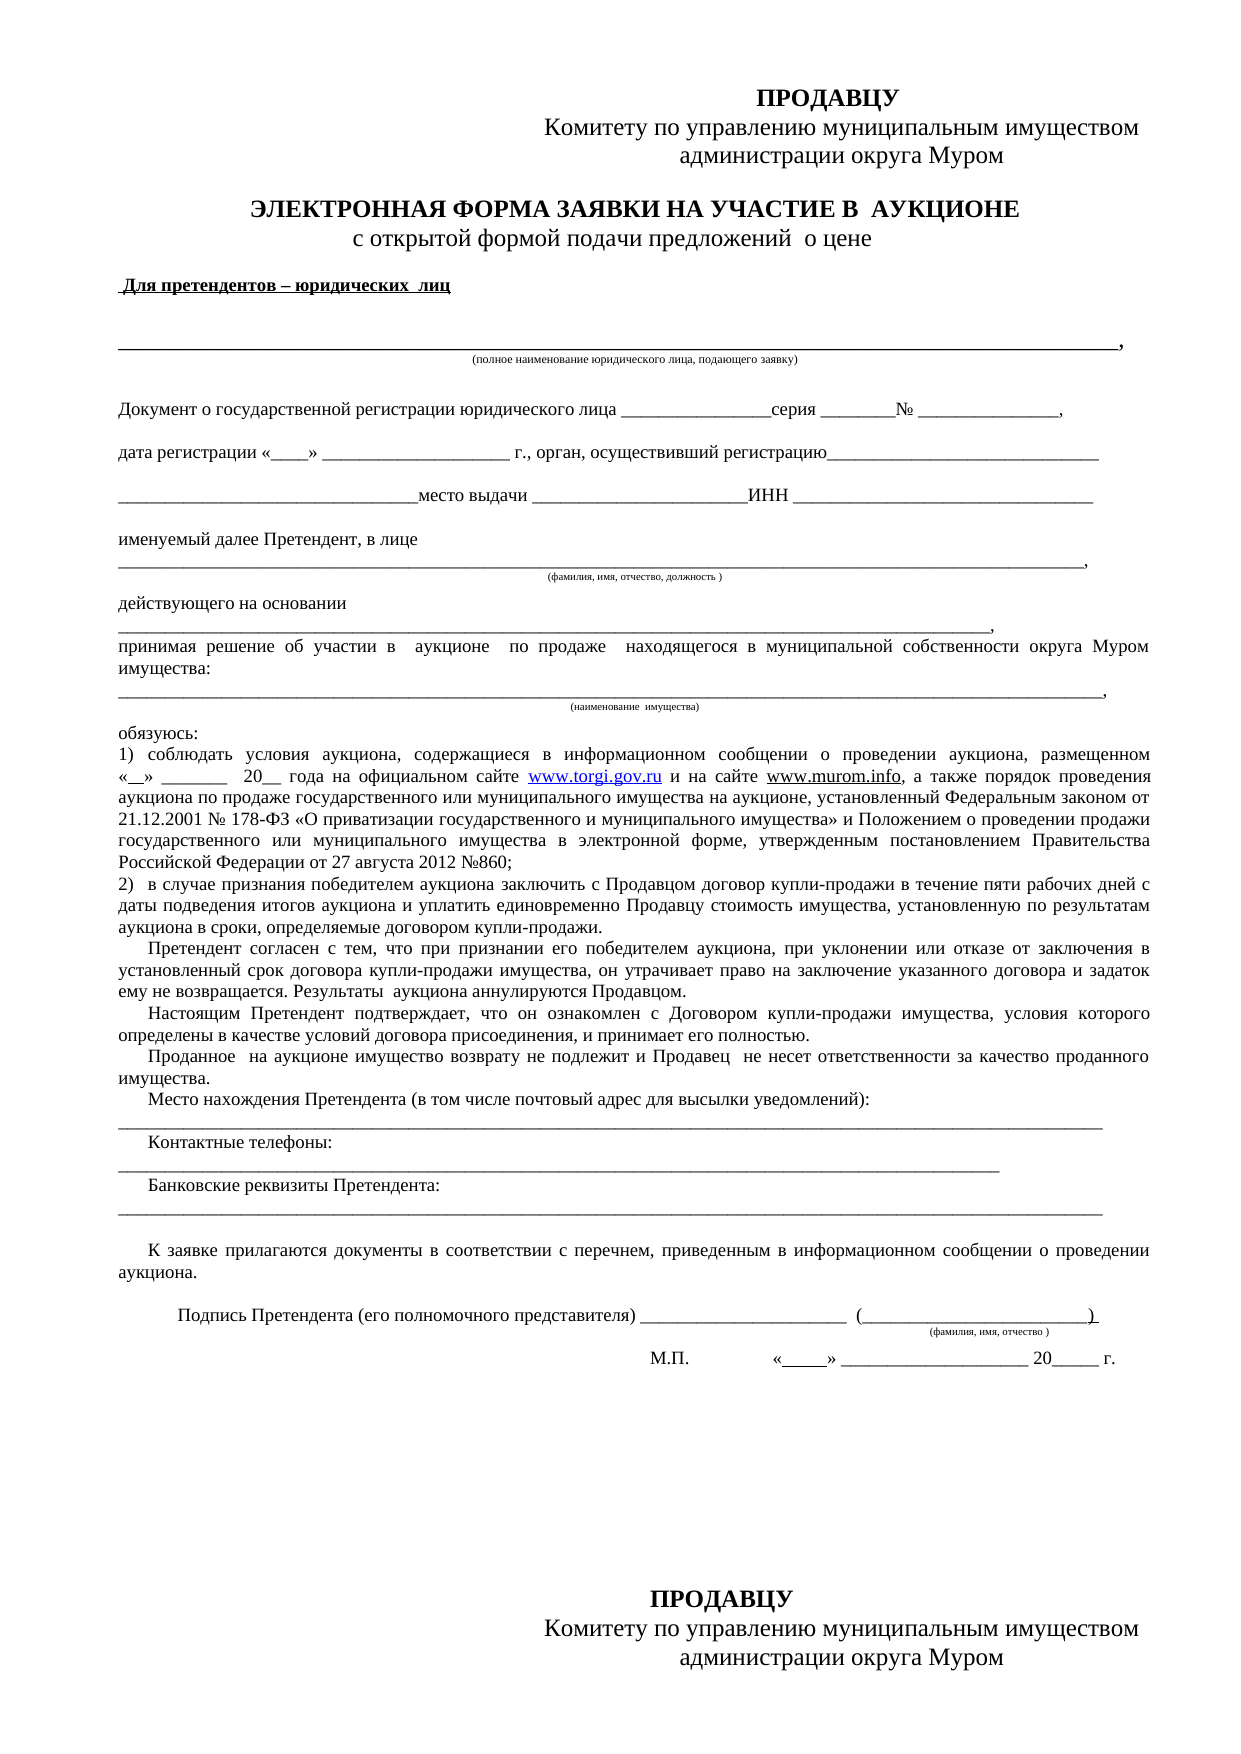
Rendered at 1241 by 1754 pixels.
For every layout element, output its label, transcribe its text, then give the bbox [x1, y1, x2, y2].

text Для претендентов – юридических лиц [118, 273, 1152, 295]
text дата регистрации «____» ____________________ г., орган, осуществивший регистрацию_____________________________ [118, 441, 1152, 463]
text (наименование имущества) [118, 700, 1152, 722]
text Документ о государственной регистрации юридического лица ________________серия ________№ _______________, [118, 398, 1152, 420]
list соблюдать условия аукциона, содержащиеся в информационном сообщении о проведении аукциона, размещенном « » _______ 20__ года на официальном сайте www.torgi.gov.ru и на сайте www.murom.info, а также порядок проведения аукциона по продаже государственного или муниципального имущества на аукционе, установленный Федеральным законом от 21.12.2001 № 178-ФЗ «О приватизации государственного и муниципального имущества» и Положением о проведении продажи государственного или муниципального имущества в электронной форме, утвержденным постановлением Правительства Российской Федерации от 27 августа 2012 №860; [118, 743, 1152, 872]
text (полное наименование юридического лица, подающего заявку) [118, 352, 1152, 377]
text обязуюсь: [118, 722, 1152, 743]
text _________________________________________________________________________________________________________, [118, 678, 1152, 700]
text (фамилия, имя, отчество, должность ) [118, 571, 1152, 592]
text Подпись Претендента (его полномочного представителя) ______________________ (________________________) [148, 1304, 1152, 1325]
text Контактные телефоны: ______________________________________________________________________________________________ [118, 1131, 1152, 1174]
subtitle ЭЛЕКТРОННАЯ ФОРМА ЗАЯВКИ НА УЧАСТИЕ В АУКЦИОНЕ [118, 194, 1152, 223]
text ________________________________место выдачи _______________________ИНН ________________________________ [118, 484, 1152, 506]
text М.П. « » ____________________ 20_____ г. [118, 1347, 1152, 1368]
subtitle ПРОДАВЦУ [650, 83, 1152, 112]
text ________________________________________________________________________________, [118, 324, 1152, 352]
text Место нахождения Претендента (в том числе почтовый адрес для высылки уведомлений): [118, 1088, 1152, 1110]
text действующего на основании _____________________________________________________________________________________________, [118, 592, 1152, 635]
text именуемый далее Претендент, в лице _______________________________________________________________________________________________________, [118, 527, 1152, 571]
text с открытой формой подачи предложений о цене [118, 223, 1152, 252]
text принимая решение об участии в аукционе по продаже находящегося в муниципальной собственности округа Муром имущества: [118, 635, 1152, 678]
text (фамилия, имя, отчество ) [768, 1325, 1152, 1347]
text Комитету по управлению муниципальным имуществом администрации округа Муром [532, 112, 1152, 169]
text К заявке прилагаются документы в соответствии с перечнем, приведенным в информационном сообщении о проведении аукциона. [118, 1239, 1152, 1282]
list в случае признания победителем аукциона заключить с Продавцом договор купли-продажи в течение пяти рабочих дней с даты подведения итогов аукциона и уплатить единовременно Продавцу стоимость имущества, установленную по результатам аукциона в сроки, определяемые договором купли-продажи. [118, 872, 1152, 937]
text _________________________________________________________________________________________________________ [118, 1196, 1152, 1217]
text Претендент согласен с тем, что при признании его победителем аукциона, при уклонении или отказе от заключения в установленный срок договора купли-продажи имущества, он утрачивает право на заключение указанного договора и задаток ему не возвращается. Результаты аукциона аннулируются Продавцом. [118, 937, 1152, 1002]
text Комитету по управлению муниципальным имуществом администрации округа Муром [532, 1613, 1152, 1670]
text Проданное на аукционе имущество возврату не подлежит и Продавец не несет ответственности за качество проданного имущества. [118, 1045, 1152, 1088]
text _________________________________________________________________________________________________________ [118, 1110, 1152, 1131]
text Настоящим Претендент подтверждает, что он ознакомлен с Договором купли-продажи имущества, условия которого определены в качестве условий договора присоединения, и принимает его полностью. [118, 1002, 1152, 1045]
subtitle ПРОДАВЦУ [650, 1584, 1152, 1613]
text Банковские реквизиты Претендента: [118, 1174, 1152, 1196]
